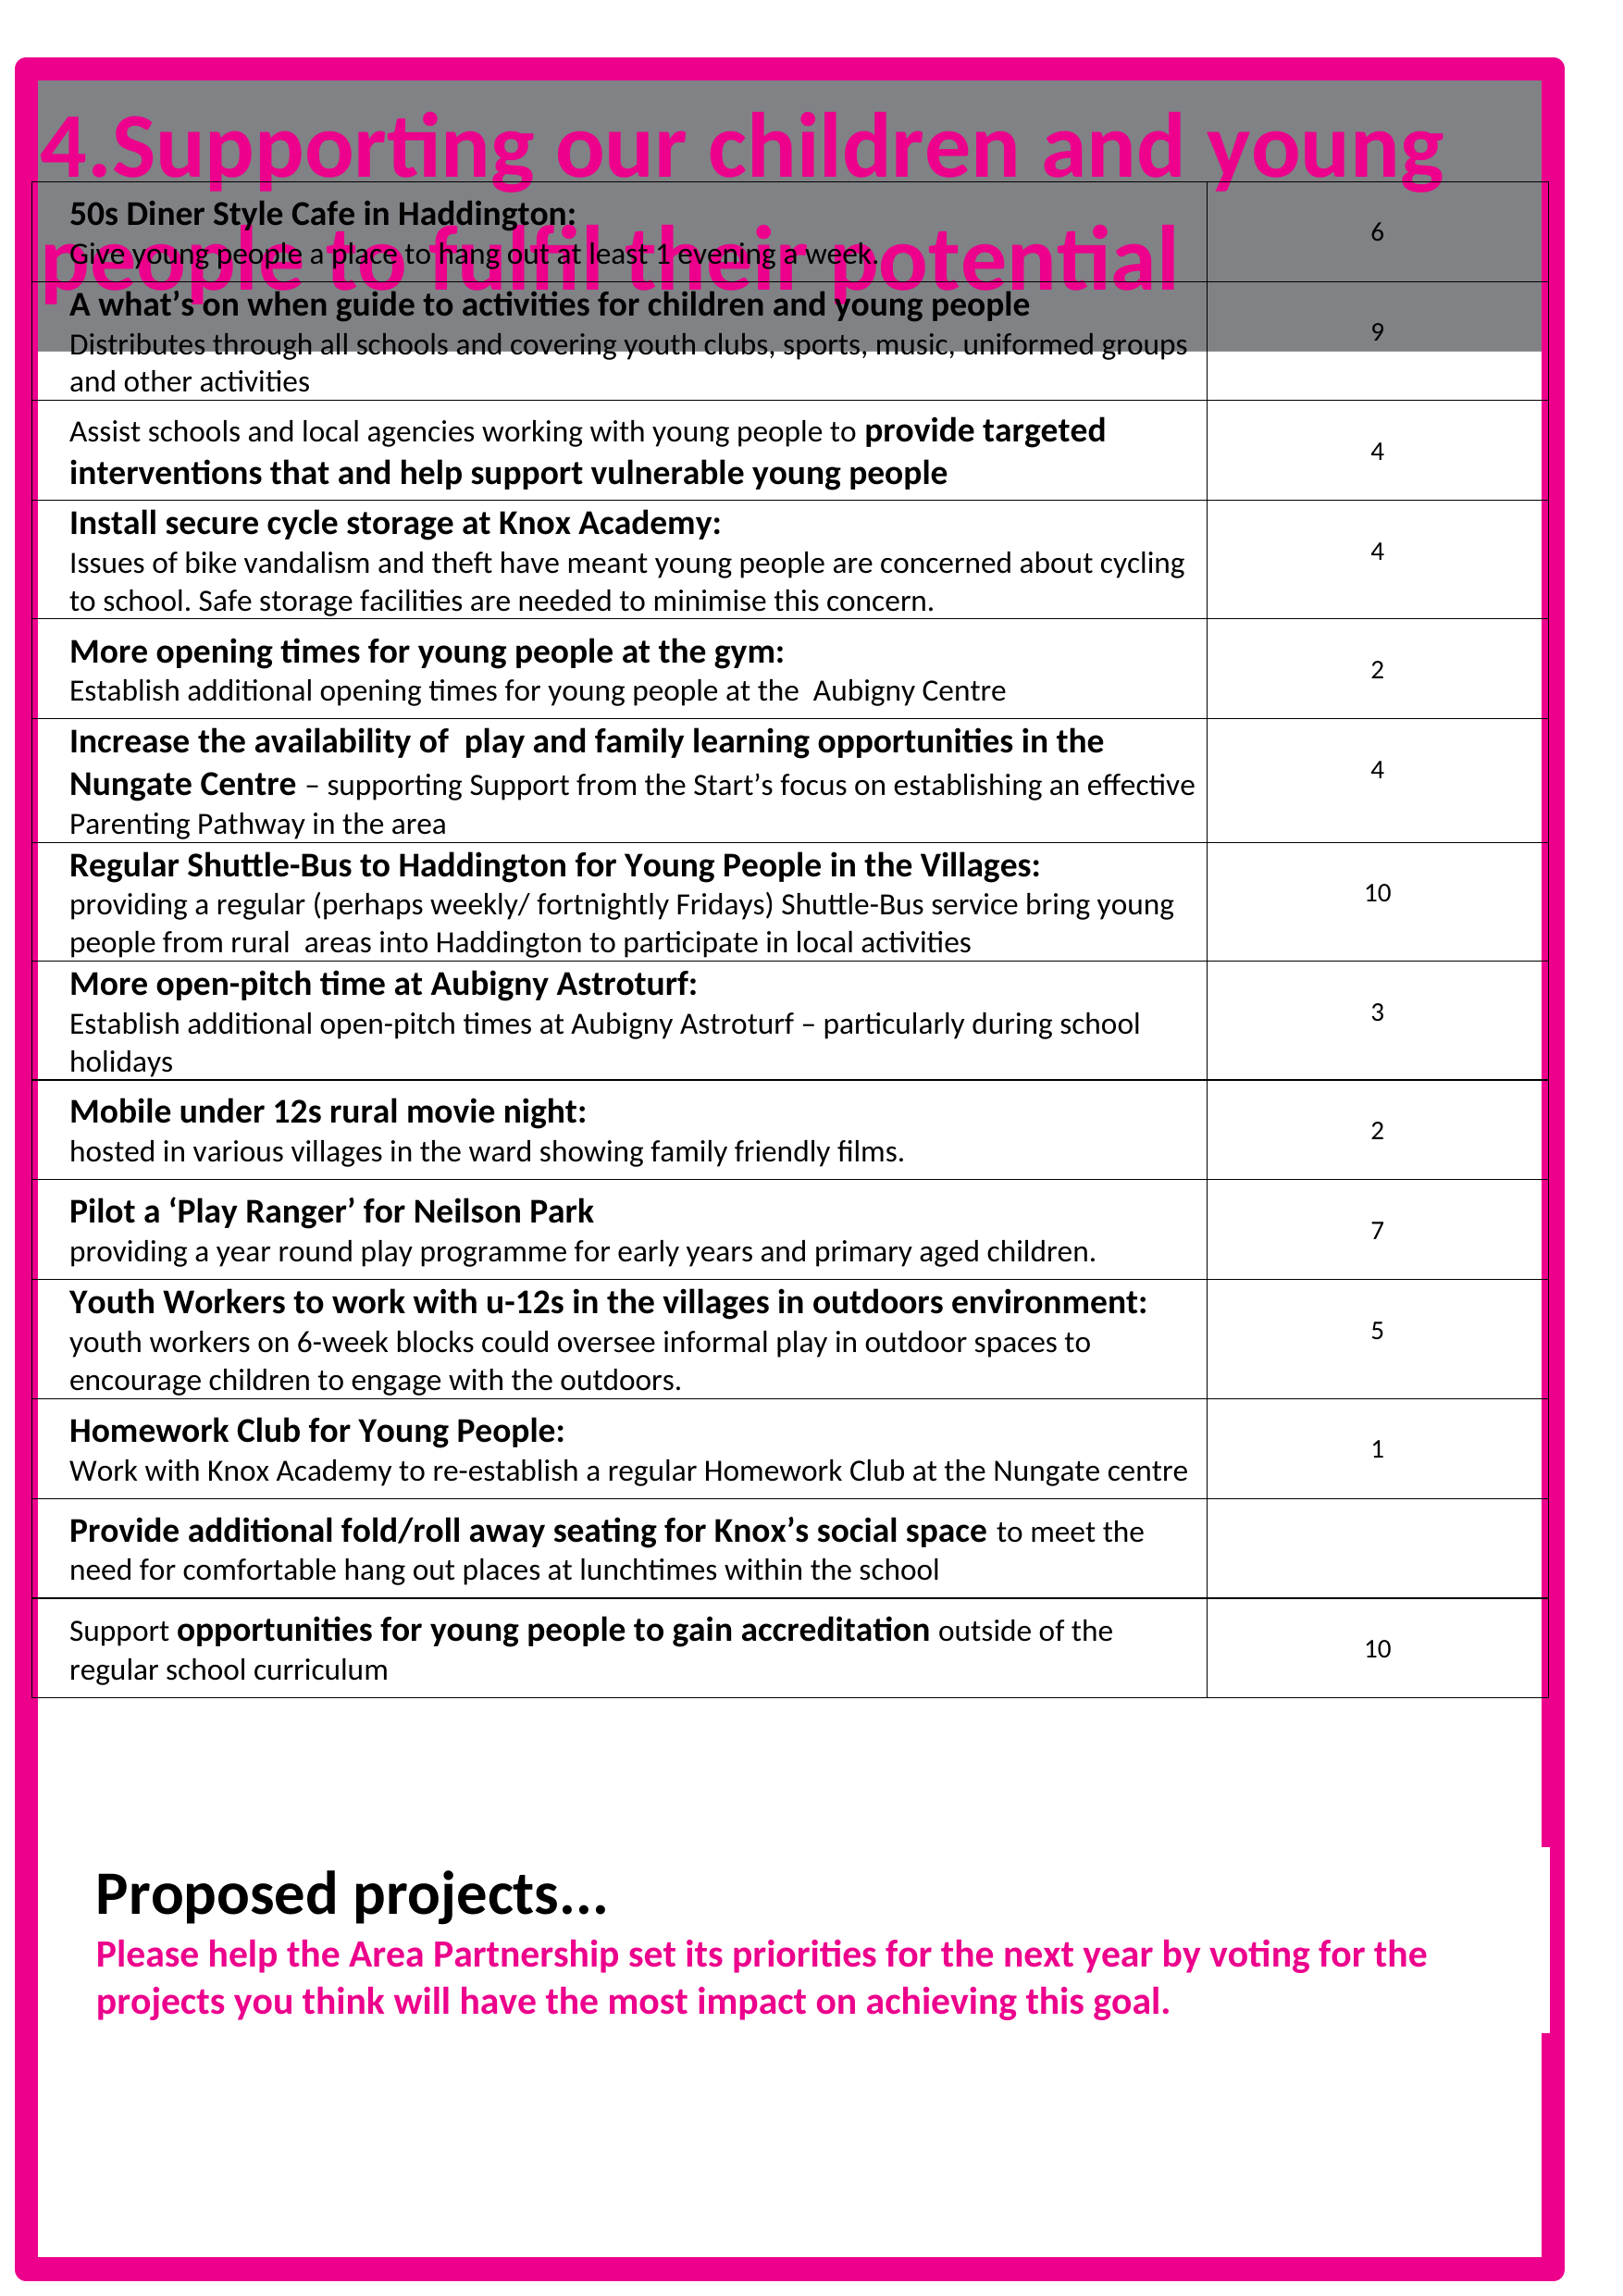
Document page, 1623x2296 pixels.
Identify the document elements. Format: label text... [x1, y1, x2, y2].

table_cell 2 [1208, 619, 1548, 718]
table_header 50s Diner Style Cafe in Haddington: Give young people a place to hang out at least 1 evening a week. [32, 182, 1207, 281]
table_cell 2 [1208, 1081, 1548, 1179]
table_header 6 [1208, 182, 1548, 281]
table_cell 4 [1208, 501, 1548, 618]
table_cell Mobile under 12s rural movie night: hosted in various villages in the ward showing family friendly films. [32, 1081, 1207, 1179]
table_cell 3 [1208, 962, 1548, 1079]
table_cell Regular Shuttle-Bus to Haddington for Young People in the Villages: providing a regular (perhaps weekly/ fortnightly Fridays) Shuttle-Bus service bring young people from rural areas into Haddington to participate in local activities [32, 843, 1207, 961]
table_cell Support opportunities for young people to gain accreditation outside of the regular school curriculum [32, 1599, 1207, 1697]
table_cell 9 [1208, 282, 1548, 400]
table_cell Increase the availability of play and family learning opportunities in the Nungate Centre – supporting Support from the Start’s focus on establishing an effective Parenting Pathway in the area [32, 719, 1207, 842]
table_cell 7 [1208, 1180, 1548, 1279]
table_cell Install secure cycle storage at Knox Academy: Issues of bike vandalism and theft have meant young people are concerned about cycling to school. Safe storage facilities are needed to minimise this concern. [32, 501, 1207, 618]
table_cell A what’s on when guide to activities for children and young people Distributes through all schools and covering youth clubs, sports, music, uniformed groups and other activities [32, 282, 1207, 400]
table_cell [1208, 1499, 1548, 1597]
table_cell Youth Workers to work with u-12s in the villages in outdoors environment: youth workers on 6-week blocks could oversee informal play in outdoor spaces to encourage children to engage with the outdoors. [32, 1280, 1207, 1398]
table_cell Provide additional fold/roll away seating for Knox’s social space to meet the need for comfortable hang out places at lunchtimes within the school [32, 1499, 1207, 1597]
table_cell Homework Club for Young People: Work with Knox Academy to re-establish a regular Homework Club at the Nungate centre [32, 1399, 1207, 1497]
table_cell Assist schools and local agencies working with young people to provide targeted interventions that and help support vulnerable young people [32, 401, 1207, 500]
table_cell Pilot a ‘Play Ranger’ for Neilson Park providing a year round play programme for early years and primary aged children. [32, 1180, 1207, 1279]
table_cell More open-pitch time at Aubigny Astroturf: Establish additional open-pitch times at Aubigny Astroturf – particularly during school holidays [32, 962, 1207, 1079]
table_cell More opening times for young people at the gym: Establish additional opening times for young people at the Aubigny Centre [32, 619, 1207, 718]
table_cell 5 [1208, 1280, 1548, 1398]
table_cell 10 [1208, 1599, 1548, 1697]
table_cell 1 [1208, 1399, 1548, 1497]
table_cell 10 [1208, 843, 1548, 961]
table_cell 4 [1208, 719, 1548, 842]
table_cell 4 [1208, 401, 1548, 500]
